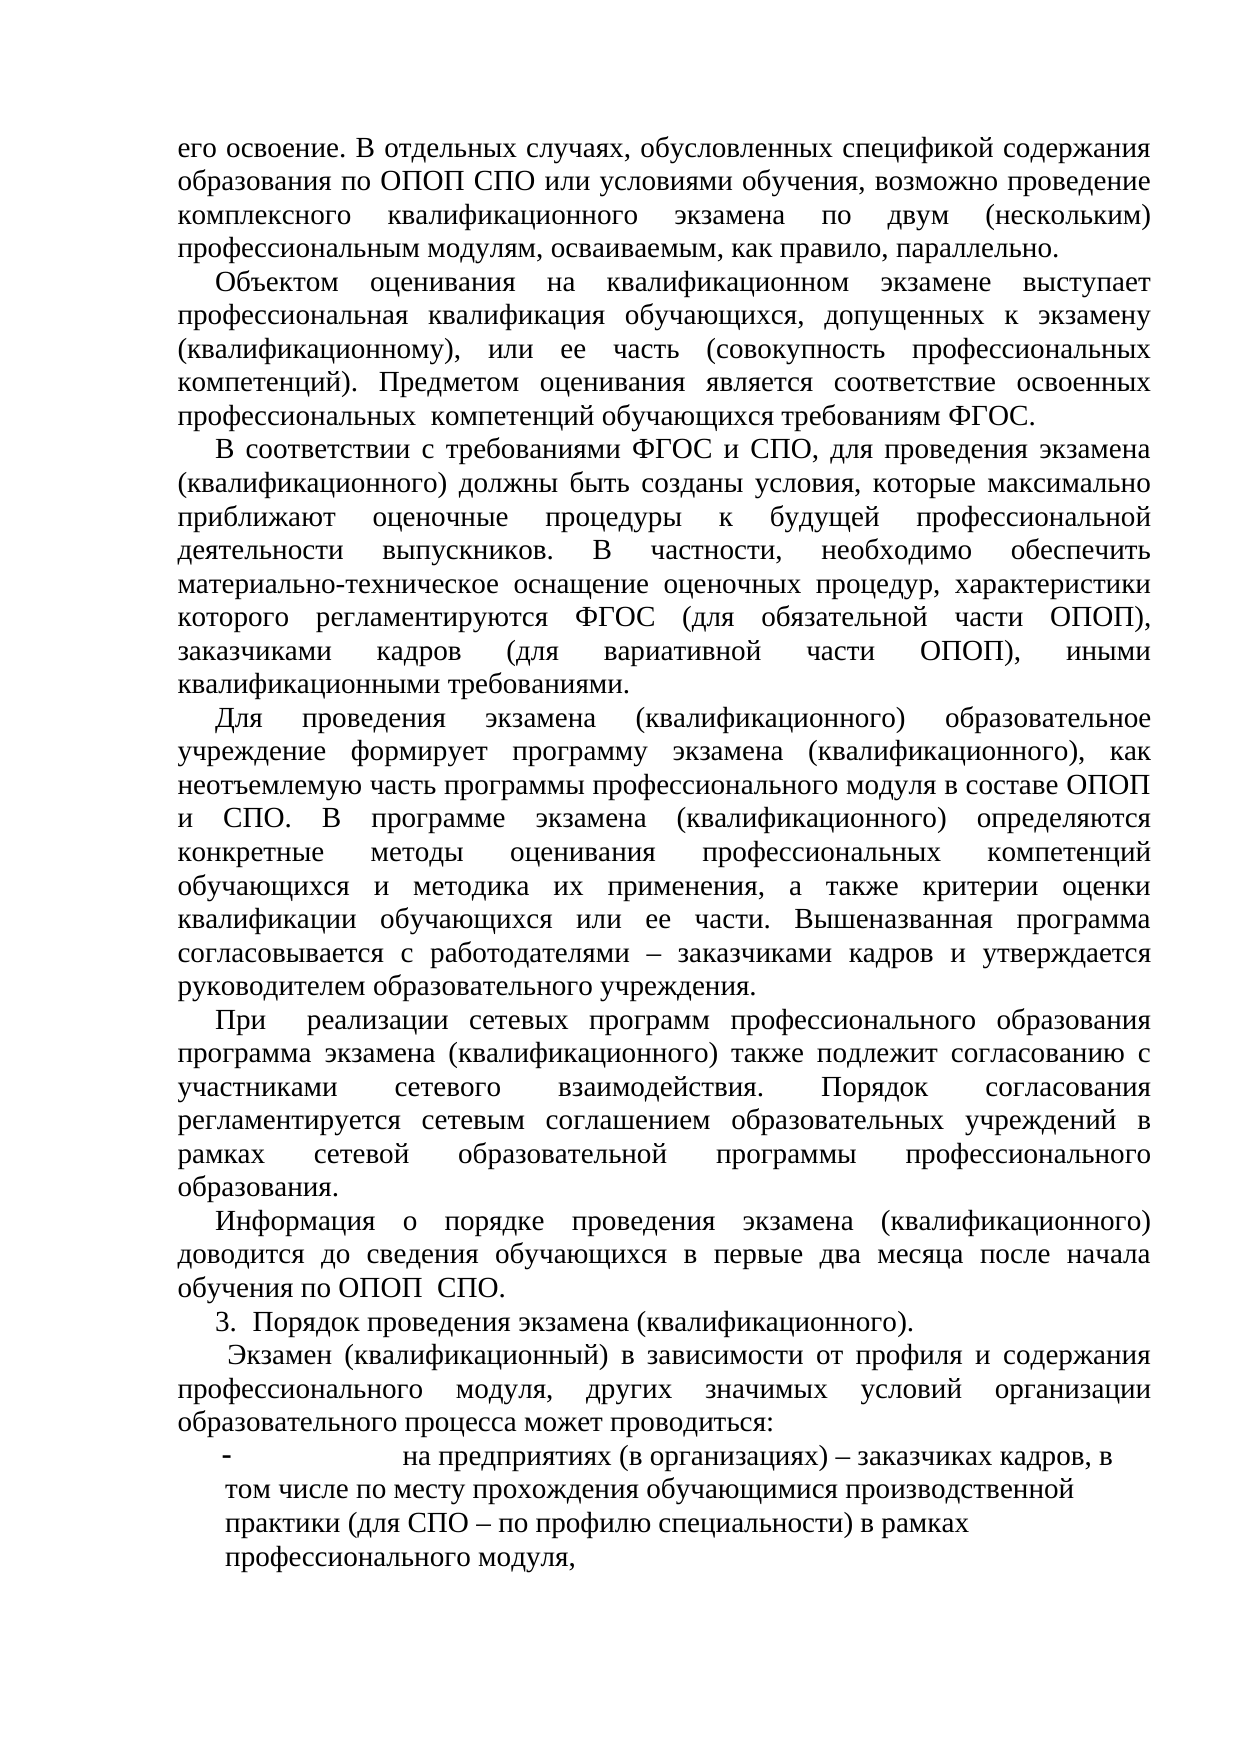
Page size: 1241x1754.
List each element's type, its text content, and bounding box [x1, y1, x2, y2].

list При реализации сетевых программ профессионального образования программа экзамена (квалификационного) также подлежит согласованию с участниками сетевого взаимодействия. Порядок согласования регламентируется сетевым соглашением образовательных учреждений в рамках сетевой образовательной программы профессионального образования. [177, 1002, 1152, 1203]
list Экзамен (квалификационный) в зависимости от профиля и содержания профессионального модуля, других значимых условий организации образовательного процесса может проводиться: [177, 1337, 1152, 1438]
list на предприятиях (в организациях) – заказчиках кадров, в том числе по месту прохождения обучающимися производственной практики (для СПО – по профилю специальности) в рамках профессионального модуля, [222, 1438, 1152, 1572]
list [177, 130, 1152, 264]
list Для проведения экзамена (квалификационного) образовательное учреждение формирует программу экзамена (квалификационного), как неотъемлемую часть программы профессионального модуля в составе ОПОП и СПО. В программе экзамена (квалификационного) определяются конкретные методы оценивания профессиональных компетенций обучающихся и методика их применения, а также критерии оценки квалификации обучающихся или ее части. Вышеназванная программа согласовывается с работодателями – заказчиками кадров и утверждается руководителем образовательного учреждения. [177, 700, 1152, 1002]
list Порядок проведения экзамена (квалификационного). [215, 1304, 1152, 1337]
list В соответствии с требованиями ФГОС и СПО, для проведения экзамена (квалификационного) должны быть созданы условия, которые максимально приближают оценочные процедуры к будущей профессиональной деятельности выпускников. В частности, необходимо обеспечить материально-техническое оснащение оценочных процедур, характеристики которого регламентируются ФГОС (для обязательной части ОПОП), заказчиками кадров (для вариативной части ОПОП), иными квалификационными требованиями. [177, 432, 1152, 700]
list Объектом оценивания на квалификационном экзамене выступает профессиональная квалификация обучающихся, допущенных к экзамену (квалификационному), или ее часть (совокупность профессиональных компетенций). Предметом оценивания является соответствие освоенных профессиональных компетенций обучающихся требованиям ФГОС. [177, 264, 1152, 432]
list Информация о порядке проведения экзамена (квалификационного) доводится до сведения обучающихся в первые два месяца после начала обучения по ОПОП СПО. [177, 1203, 1152, 1304]
